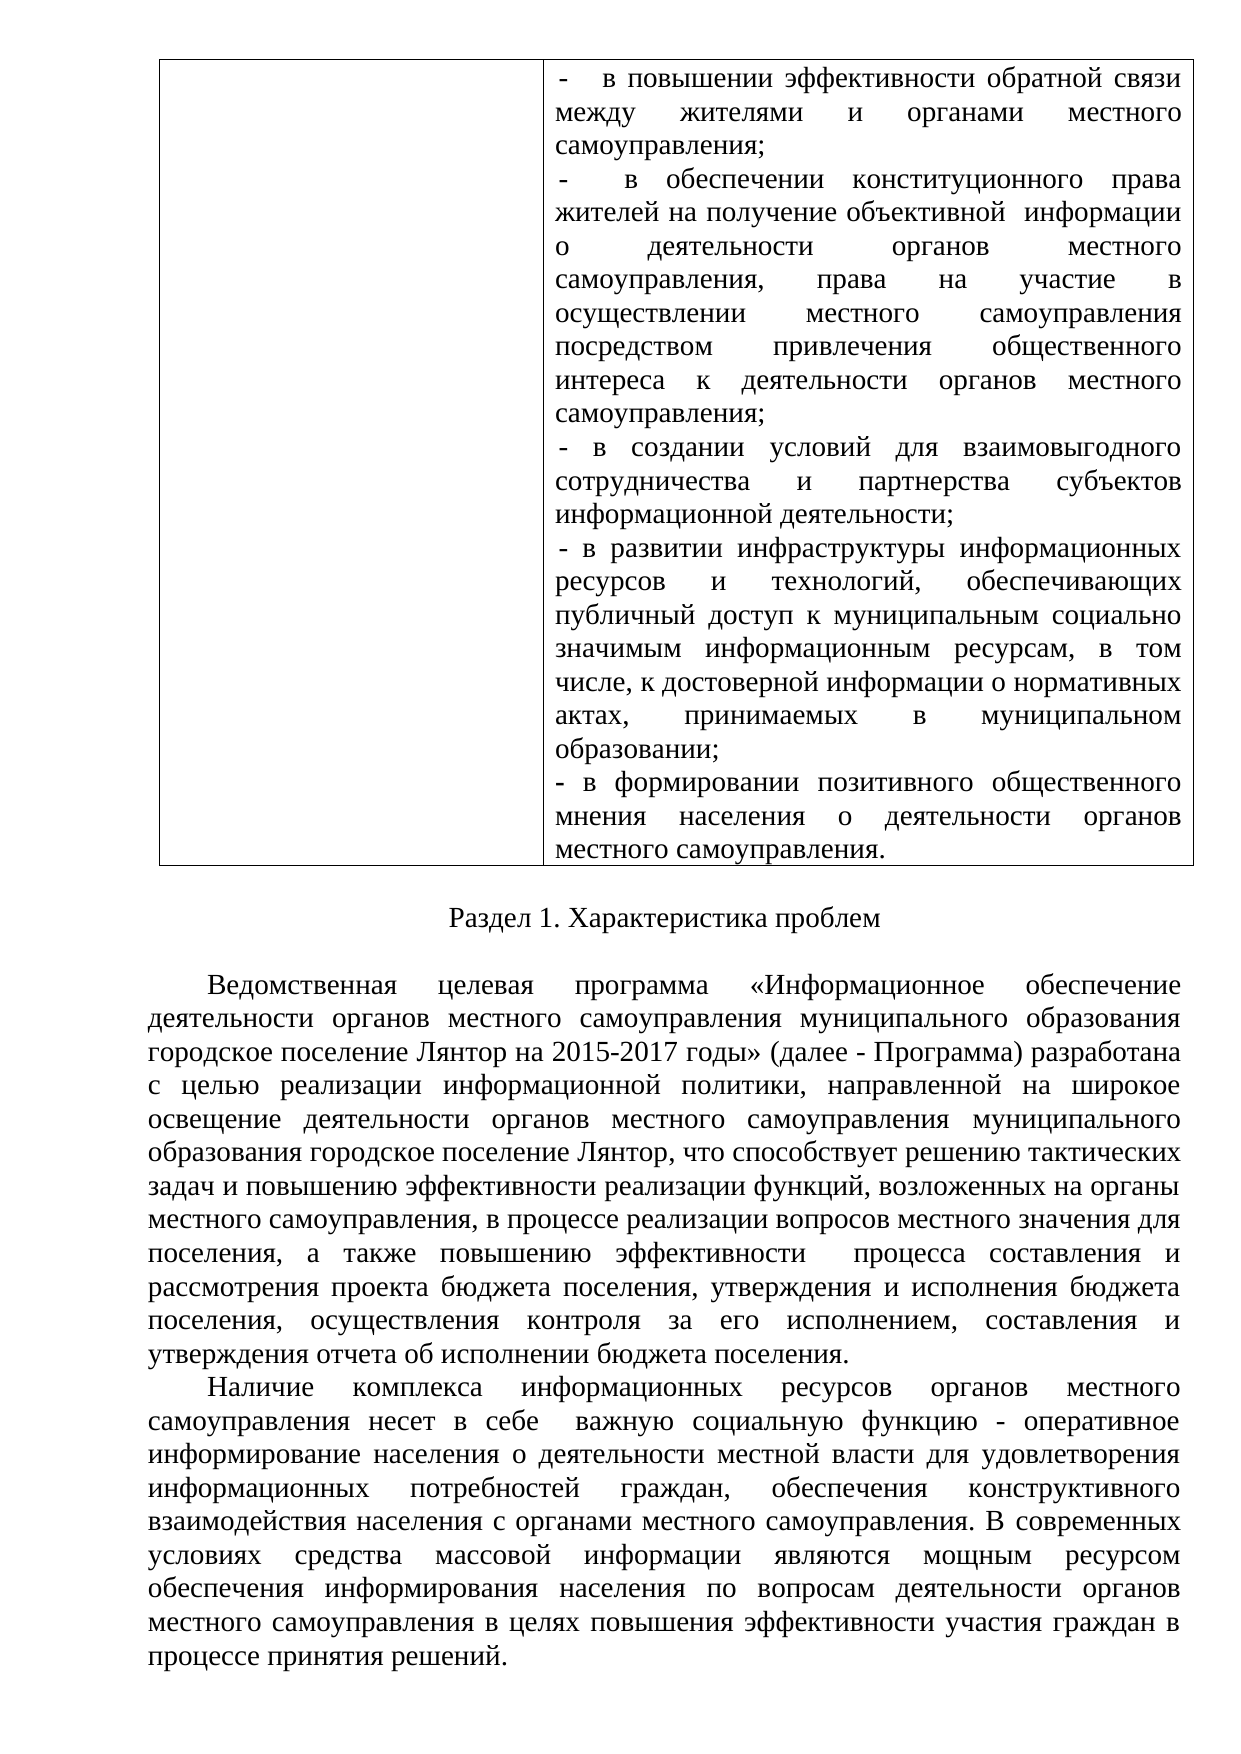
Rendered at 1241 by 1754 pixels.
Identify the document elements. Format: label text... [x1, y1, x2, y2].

subtitle Раздел 1. Характеристика проблем [148, 900, 1181, 933]
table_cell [160, 60, 543, 865]
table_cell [544, 60, 1193, 865]
text Наличие комплекса информационных ресурсов органов местного самоуправления несет в себе важную социальную функцию - оперативное информирование населения о деятельности местной власти для удовлетворения информационных потребностей граждан, обеспечения конструктивного взаимодействия населения с органами местного самоуправления. В современных условиях средства массовой информации являются мощным ресурсом обеспечения информирования населения по вопросам деятельности органов местного самоуправления в целях повышения эффективности участия граждан в процессе принятия решений. [148, 1369, 1181, 1671]
text Ведомственная целевая программа «Информационное обеспечение деятельности органов местного самоуправления муниципального образования городское поселение Лянтор на 2015-2017 годы» (далее - Программа) разработана с целью реализации информационной политики, направленной на широкое освещение деятельности органов местного самоуправления муниципального образования городское поселение Лянтор, что способствует решению тактических задач и повышению эффективности реализации функций, возложенных на органы местного самоуправления, в процессе реализации вопросов местного значения для поселения, а также повышению эффективности процесса составления и рассмотрения проекта бюджета поселения, утверждения и исполнения бюджета поселения, осуществления контроля за его исполнением, составления и утверждения отчета об исполнении бюджета поселения. [148, 967, 1181, 1369]
